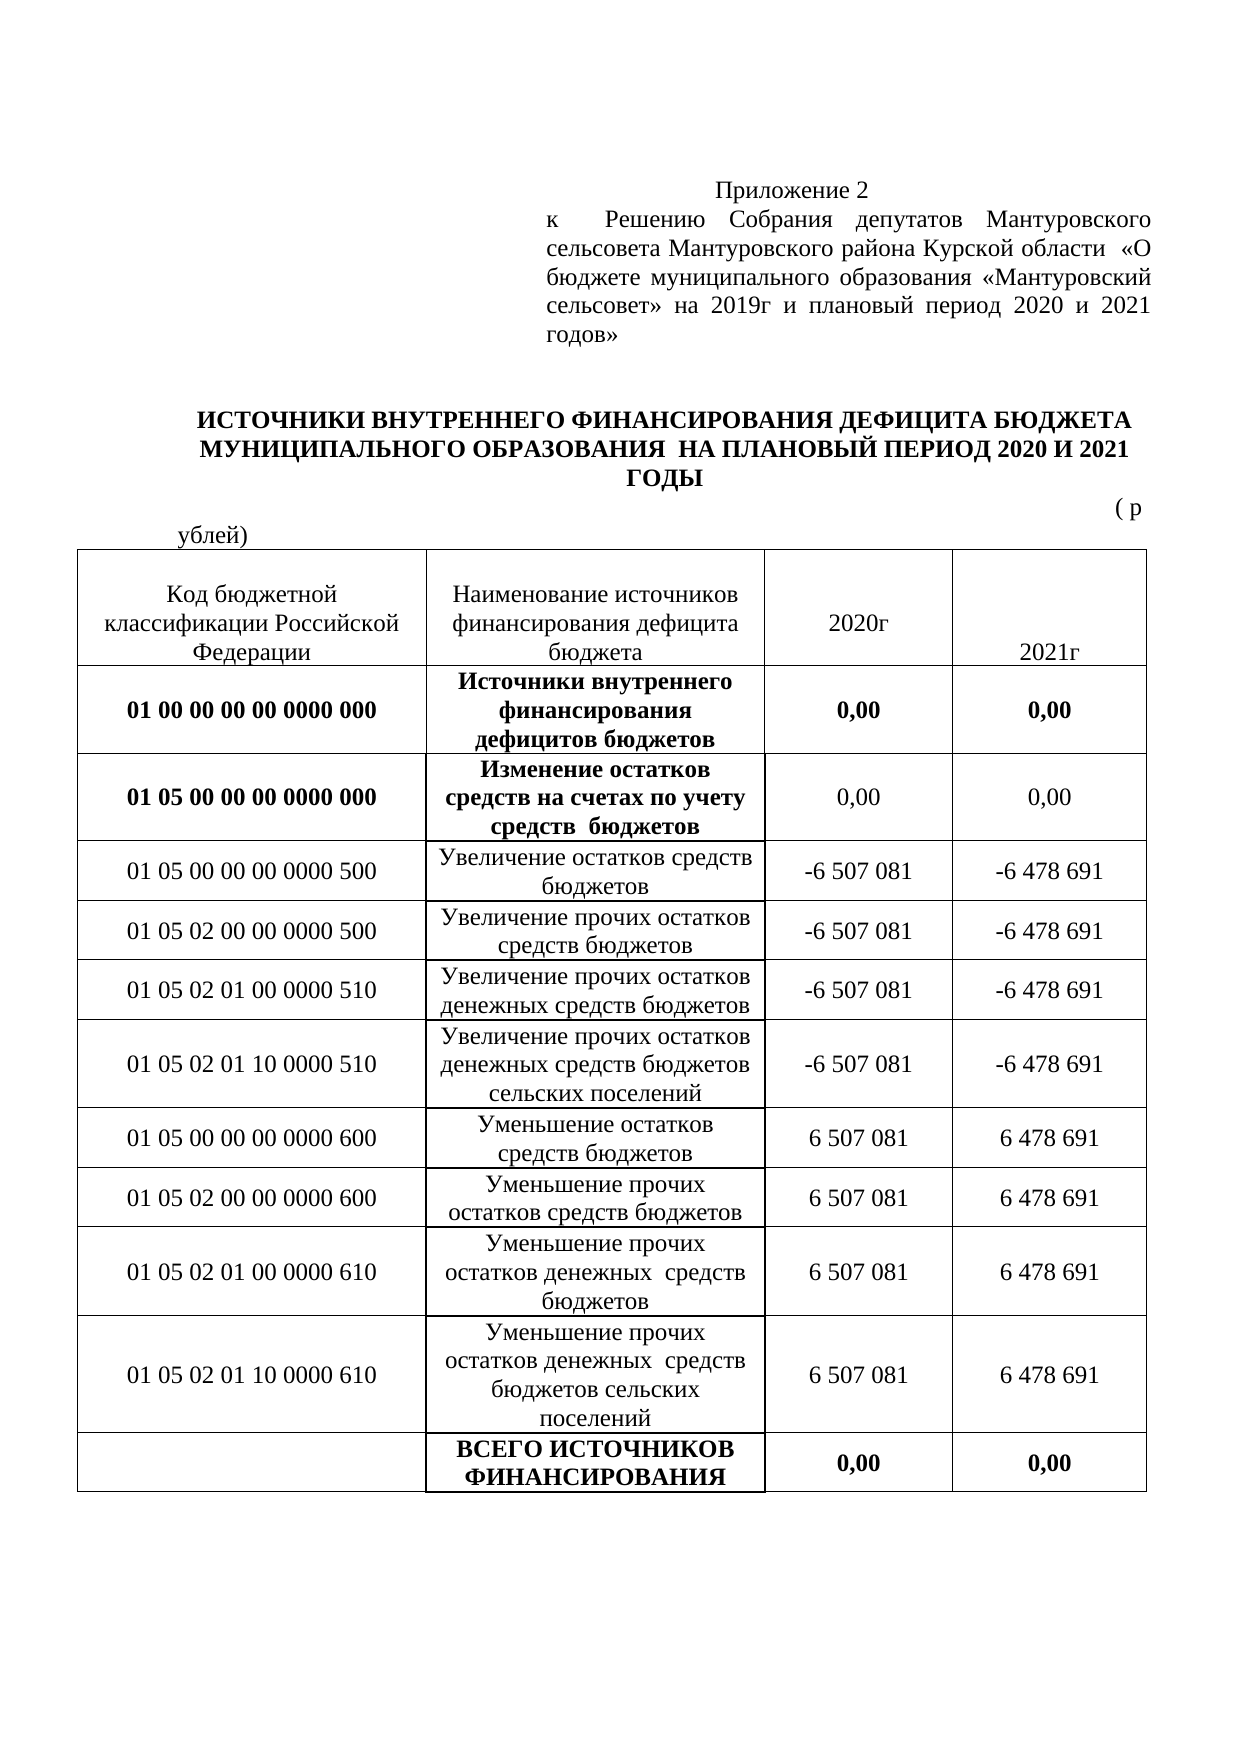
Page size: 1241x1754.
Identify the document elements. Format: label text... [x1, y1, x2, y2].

table_header 2021г [953, 550, 1146, 665]
table_cell Увеличение остатков средств бюджетов [427, 842, 764, 899]
table_cell -6 507 081 [766, 841, 952, 899]
text ИСТОЧНИКИ ВНУТРЕННЕГО ФИНАНСИРОВАНИЯ ДЕФИЦИТА БЮДЖЕТА [177, 406, 1152, 434]
table_cell ВСЕГО ИСТОЧНИКОВ ФИНАНСИРОВАНИЯ [427, 1434, 764, 1491]
table_cell Уменьшение прочих остатков денежных средств бюджетов [427, 1228, 764, 1314]
table_cell Увеличение прочих остатков денежных средств бюджетов сельских поселений [427, 1021, 764, 1107]
table_header Код бюджетной классификации Российской Федерации [78, 550, 426, 665]
table_header 2020г [765, 550, 952, 665]
table_cell 01 05 00 00 00 0000 000 [78, 754, 425, 840]
table_cell Уменьшение прочих остатков денежных средств бюджетов сельских поселений [427, 1317, 764, 1432]
table_cell -6 507 081 [766, 960, 952, 1019]
table_cell 01 00 00 00 00 0000 000 [78, 666, 426, 753]
table_cell 01 05 00 00 00 0000 600 [78, 1108, 425, 1167]
table_cell -6 478 691 [953, 841, 1146, 899]
table_cell 0,00 [953, 666, 1146, 753]
table_cell 6 478 691 [953, 1227, 1146, 1314]
table_cell 01 05 02 01 00 0000 610 [78, 1227, 425, 1314]
table_cell Изменение остатков средств на счетах по учету средств бюджетов [427, 754, 764, 840]
table_cell 0,00 [766, 754, 952, 840]
table_cell 01 05 00 00 00 0000 500 [78, 841, 425, 899]
table_cell 01 05 02 00 00 0000 600 [78, 1168, 425, 1226]
table_cell Уменьшение остатков средств бюджетов [427, 1109, 764, 1167]
table_cell -6 507 081 [766, 1020, 952, 1107]
table_cell 6 507 081 [766, 1316, 952, 1432]
text МУНИЦИПАЛЬНОГО ОБРАЗОВАНИЯ НА ПЛАНОВЫЙ ПЕРИОД 2020 И 2021 ГОДЫ [177, 434, 1152, 492]
table_cell Уменьшение прочих остатков средств бюджетов [427, 1169, 764, 1226]
text ( рублей) [177, 492, 1152, 549]
table_cell 01 05 02 01 10 0000 510 [78, 1020, 425, 1107]
table_cell Источники внутреннего финансирования дефицитов бюджетов [427, 666, 764, 753]
table_cell 6 478 691 [953, 1316, 1146, 1432]
table_cell 6 478 691 [953, 1168, 1146, 1226]
table_cell 01 05 02 01 10 0000 610 [78, 1316, 425, 1432]
table_cell 6 507 081 [766, 1227, 952, 1314]
table_cell 01 05 02 00 00 0000 500 [78, 901, 425, 959]
table_cell -6 478 691 [953, 960, 1146, 1019]
table_cell 6 478 691 [953, 1108, 1146, 1167]
table_cell Увеличение прочих остатков средств бюджетов [427, 902, 764, 959]
table_cell 0,00 [765, 666, 952, 753]
table_cell [78, 1433, 425, 1491]
table_cell 6 507 081 [766, 1168, 952, 1226]
table_cell 01 05 02 01 00 0000 510 [78, 960, 425, 1019]
table_cell -6 478 691 [953, 901, 1146, 959]
table_cell -6 478 691 [953, 1020, 1146, 1107]
text к Решению Собрания депутатов Мантуровского сельсовета Мантуровского района Курской области «О бюджете муниципального образования «Мантуровский сельсовет» на 2019г и плановый период 2020 и 2021 годов» [546, 204, 1152, 348]
table_cell 0,00 [766, 1433, 952, 1491]
table_cell Увеличение прочих остатков денежных средств бюджетов [427, 961, 764, 1019]
table_header Наименование источников финансирования дефицита бюджета [427, 550, 764, 665]
table_cell -6 507 081 [766, 901, 952, 959]
text Приложение 2 [177, 176, 1152, 204]
table_cell 6 507 081 [766, 1108, 952, 1167]
table_cell 0,00 [953, 1433, 1146, 1491]
table_cell 0,00 [953, 754, 1146, 840]
